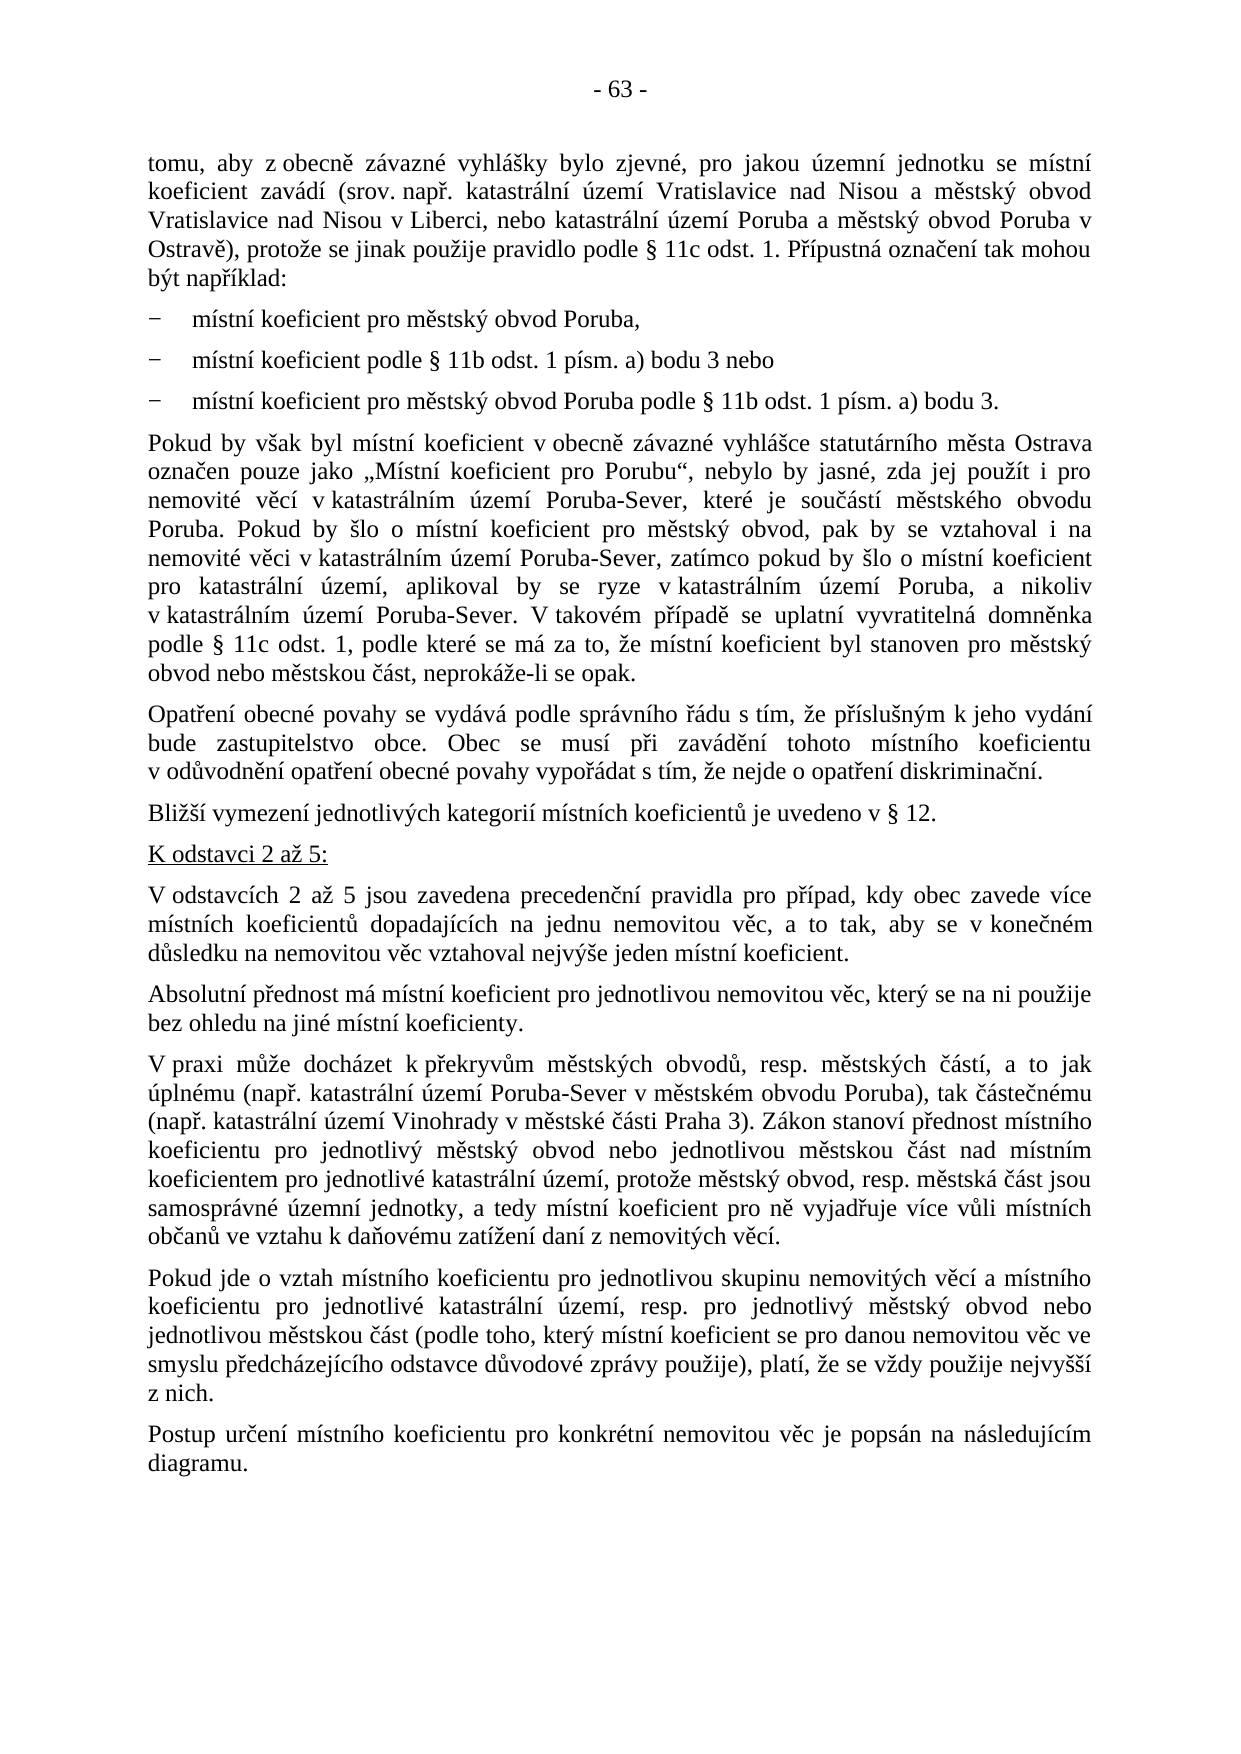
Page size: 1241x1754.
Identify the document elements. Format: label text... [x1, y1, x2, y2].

text V odstavcích 2 až 5 jsou zavedena precedenční pravidla pro případ, kdy obec zavede více místních koeficientů dopadajících na jednu nemovitou věc, a to tak, aby se v konečném důsledku na nemovitou věc vztahoval nejvýše jeden místní koeficient. [148, 880, 1093, 966]
list místní koeficient podle § 11b odst. 1 písm. a) bodu 3 nebo [148, 345, 1093, 374]
text V praxi může docházet k překryvům městských obvodů, resp. městských částí, a to jak úplnému (např. katastrální území Poruba-Sever v městském obvodu Poruba), tak částečnému (např. katastrální území Vinohrady v městské části Praha 3). Zákon stanoví přednost místního koeficientu pro jednotlivý městský obvod nebo jednotlivou městskou část nad místním koeficientem pro jednotlivé katastrální území, protože městský obvod, resp. městská část jsou samosprávné územní jednotky, a tedy místní koeficient pro ně vyjadřuje více vůli místních občanů ve vztahu k daňovému zatížení daní z nemovitých věcí. [148, 1049, 1093, 1250]
text Pokud by však byl místní koeficient v obecně závazné vyhlášce statutárního města Ostrava označen pouze jako „Místní koeficient pro Porubu“, nebylo by jasné, zda jej použít i pro nemovité věcí v katastrálním území Poruba-Sever, které je součástí městského obvodu Poruba. Pokud by šlo o místní koeficient pro městský obvod, pak by se vztahoval i na nemovité věci v katastrálním území Poruba-Sever, zatímco pokud by šlo o místní koeficient pro katastrální území, aplikoval by se ryze v katastrálním území Poruba, a nikoliv v katastrálním území Poruba-Sever. V takovém případě se uplatní vyvratitelná domněnka podle § 11c odst. 1, podle které se má za to, že místní koeficient byl stanoven pro městský obvod nebo městskou část, neprokáže-li se opak. [148, 428, 1093, 686]
text K odstavci 2 až 5: [148, 839, 1093, 868]
text Bližší vymezení jednotlivých kategorií místních koeficientů je uvedeno v § 12. [148, 798, 1093, 826]
text Pokud jde o vztah místního koeficientu pro jednotlivou skupinu nemovitých věcí a místního koeficientu pro jednotlivé katastrální území, resp. pro jednotlivý městský obvod nebo jednotlivou městskou část (podle toho, který místní koeficient se pro danou nemovitou věc ve smyslu předcházejícího odstavce důvodové zprávy použije), platí, že se vždy použije nejvyšší z nich. [148, 1263, 1093, 1406]
text Opatření obecné povahy se vydává podle správního řádu s tím, že příslušným k jeho vydání bude zastupitelstvo obce. Obec se musí při zavádění tohoto místního koeficientu v odůvodnění opatření obecné povahy vypořádat s tím, že nejde o opatření diskriminační. [148, 699, 1093, 785]
list místní koeficient pro městský obvod Poruba, [148, 304, 1093, 333]
list místní koeficient pro městský obvod Poruba podle § 11b odst. 1 písm. a) bodu 3. [148, 386, 1093, 415]
text Postup určení místního koeficientu pro konkrétní nemovitou věc je popsán na následujícím diagramu. [148, 1419, 1093, 1476]
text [148, 148, 1093, 291]
text Absolutní přednost má místní koeficient pro jednotlivou nemovitou věc, který se na ni použije bez ohledu na jiné místní koeficienty. [148, 979, 1093, 1036]
